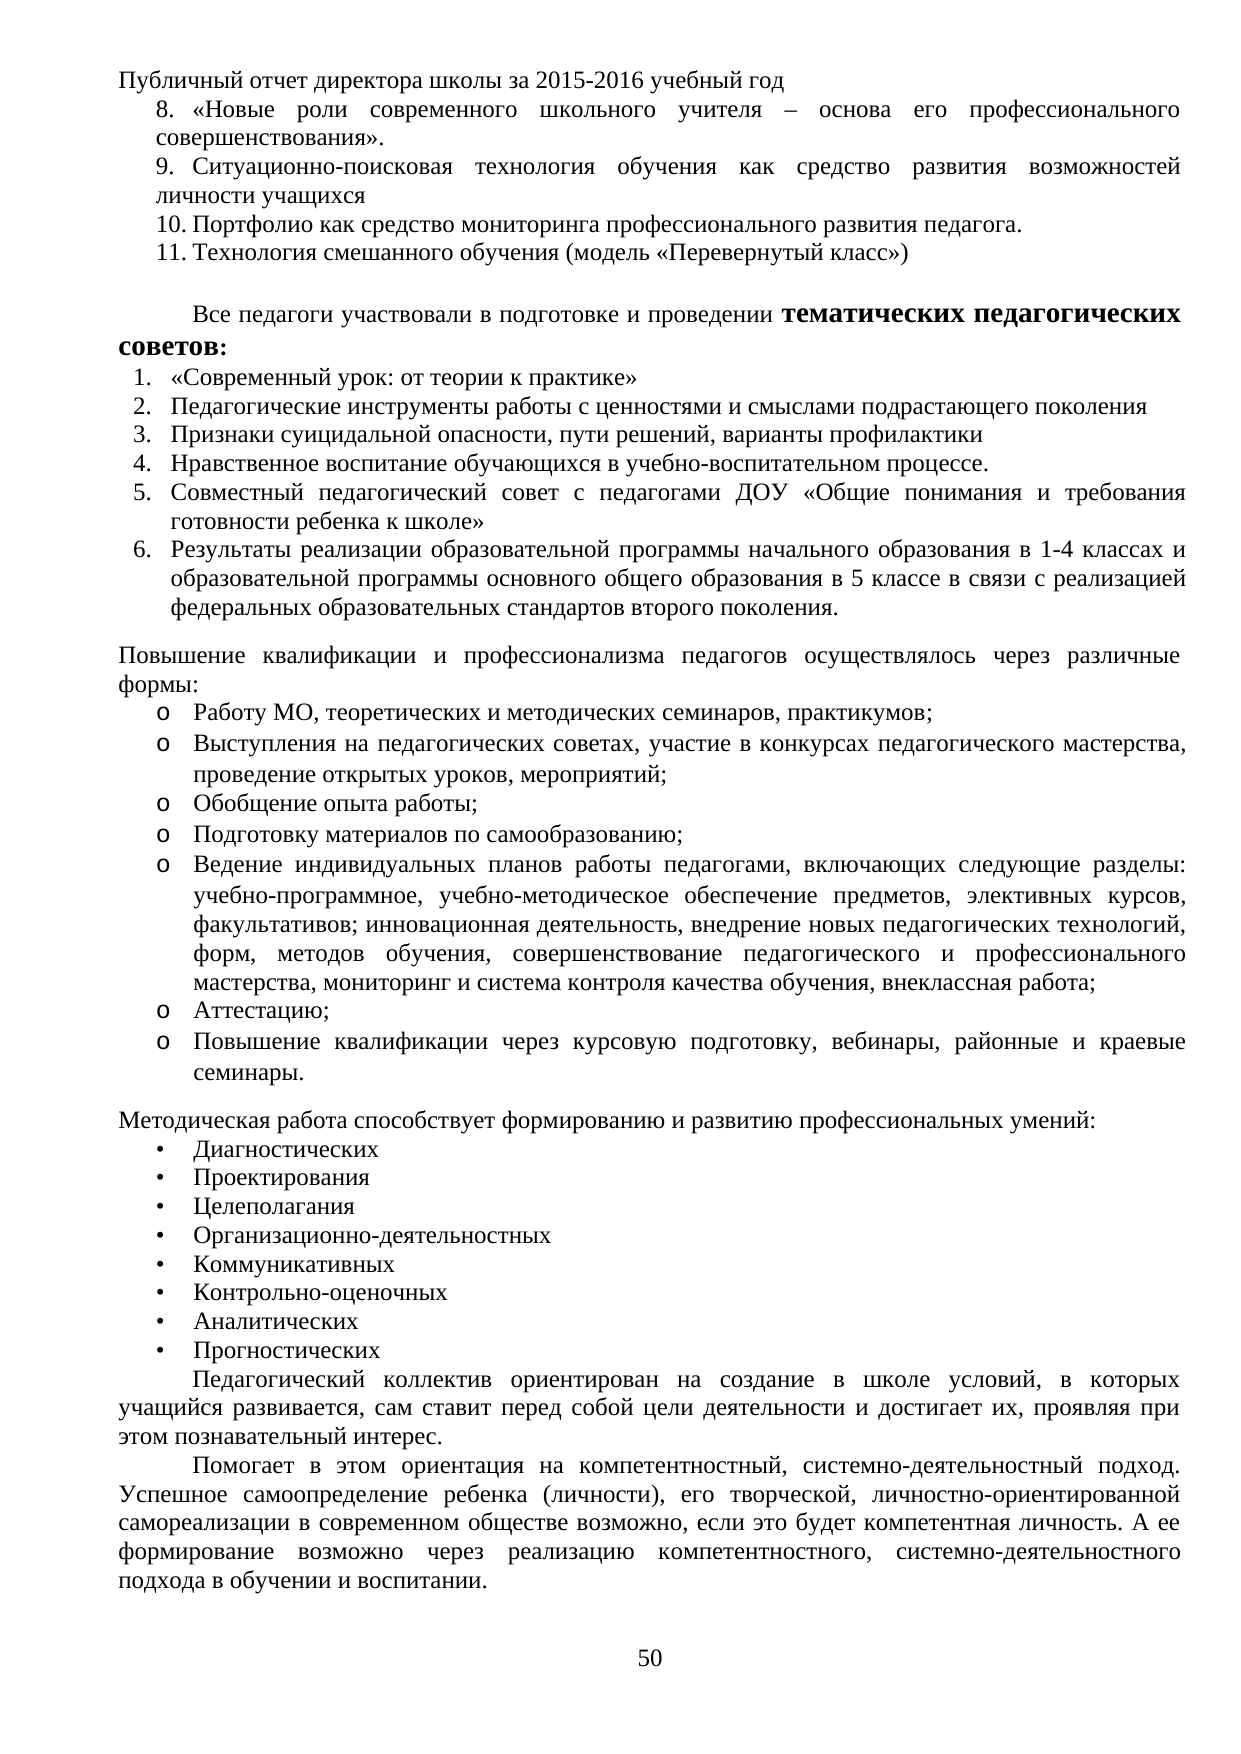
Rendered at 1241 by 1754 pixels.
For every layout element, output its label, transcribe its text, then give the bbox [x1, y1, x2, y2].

list Выступления на педагогических советах, участие в конкурсах педагогического мастерства, проведение открытых уроков, мероприятий; [156, 728, 1187, 788]
list Обобщение опыта работы; [156, 788, 1187, 819]
text 11. Технология смешанного обучения (модель «Перевернутый класс») [156, 237, 1181, 266]
list Организационно-деятельностных [156, 1220, 1187, 1249]
list Повышение квалификации через курсовую подготовку, вебинары, районные и краевые семинары. [156, 1026, 1187, 1086]
list Диагностических [156, 1134, 1187, 1162]
list Результаты реализации образовательной программы начального образования в 1-4 классах и образовательной программы основного общего образования в 5 классе в связи с реализацией федеральных образовательных стандартов второго поколения. [133, 534, 1187, 621]
list Педагогические инструменты работы с ценностями и смыслами подрастающего поколения [133, 391, 1187, 419]
list Ведение индивидуальных планов работы педагогами, включающих следующие разделы: учебно-программное, учебно-методическое обеспечение предметов, элективных курсов, факультативов; инновационная деятельность, внедрение новых педагогических технологий, форм, методов обучения, совершенствование педагогического и профессионального мастерства, мониторинг и система контроля качества обучения, внеклассная работа; [156, 849, 1187, 995]
text 8. «Новые роли современного школьного учителя – основа его профессионального совершенствования». [156, 94, 1181, 151]
list Прогностических [156, 1335, 1187, 1364]
list Аналитических [156, 1306, 1187, 1335]
list Подготовку материалов по самообразованию; [156, 819, 1187, 849]
list Совместный педагогический совет с педагогами ДОУ «Общие понимания и требования готовности ребенка к школе» [133, 477, 1187, 534]
list Работу МО, теоретических и методических семинаров, практикумов; [156, 697, 1187, 728]
list Признаки суицидальной опасности, пути решений, варианты профилактики [133, 419, 1187, 448]
list Проектирования [156, 1162, 1187, 1191]
text 9. Ситуационно-поисковая технология обучения как средство развития возможностей личности учащихся [156, 151, 1181, 209]
list Целеполагания [156, 1191, 1187, 1220]
list Нравственное воспитание обучающихся в учебно-воспитательном процессе. [133, 448, 1187, 477]
text Методическая работа способствует формированию и развитию профессиональных умений: [118, 1105, 1181, 1134]
list Коммуникативных [156, 1249, 1187, 1277]
list Аттестацию; [156, 995, 1187, 1026]
text 10. Портфолио как средство мониторинга профессионального развития педагога. [156, 209, 1181, 237]
list Контрольно-оценочных [156, 1277, 1187, 1306]
list «Современный урок: от теории к практике» [133, 362, 1187, 391]
text Помогает в этом ориентация на компетентностный, системно-деятельностный подход. Успешное самоопределение ребенка (личности), его творческой, личностно-ориентированной самореализации в современном обществе возможно, если это будет компетентная личность. А ее формирование возможно через реализацию компетентностного, системно-деятельностного подхода в обучении и воспитании. [118, 1450, 1181, 1594]
text Все педагоги участвовали в подготовке и проведении тематических педагогических советов: [118, 295, 1181, 362]
text Повышение квалификации и профессионализма педагогов осуществлялось через различные формы: [118, 640, 1181, 697]
text Педагогический коллектив ориентирован на создание в школе условий, в которых учащийся развивается, сам ставит перед собой цели деятельности и достигает их, проявляя при этом познавательный интерес. [118, 1364, 1181, 1450]
